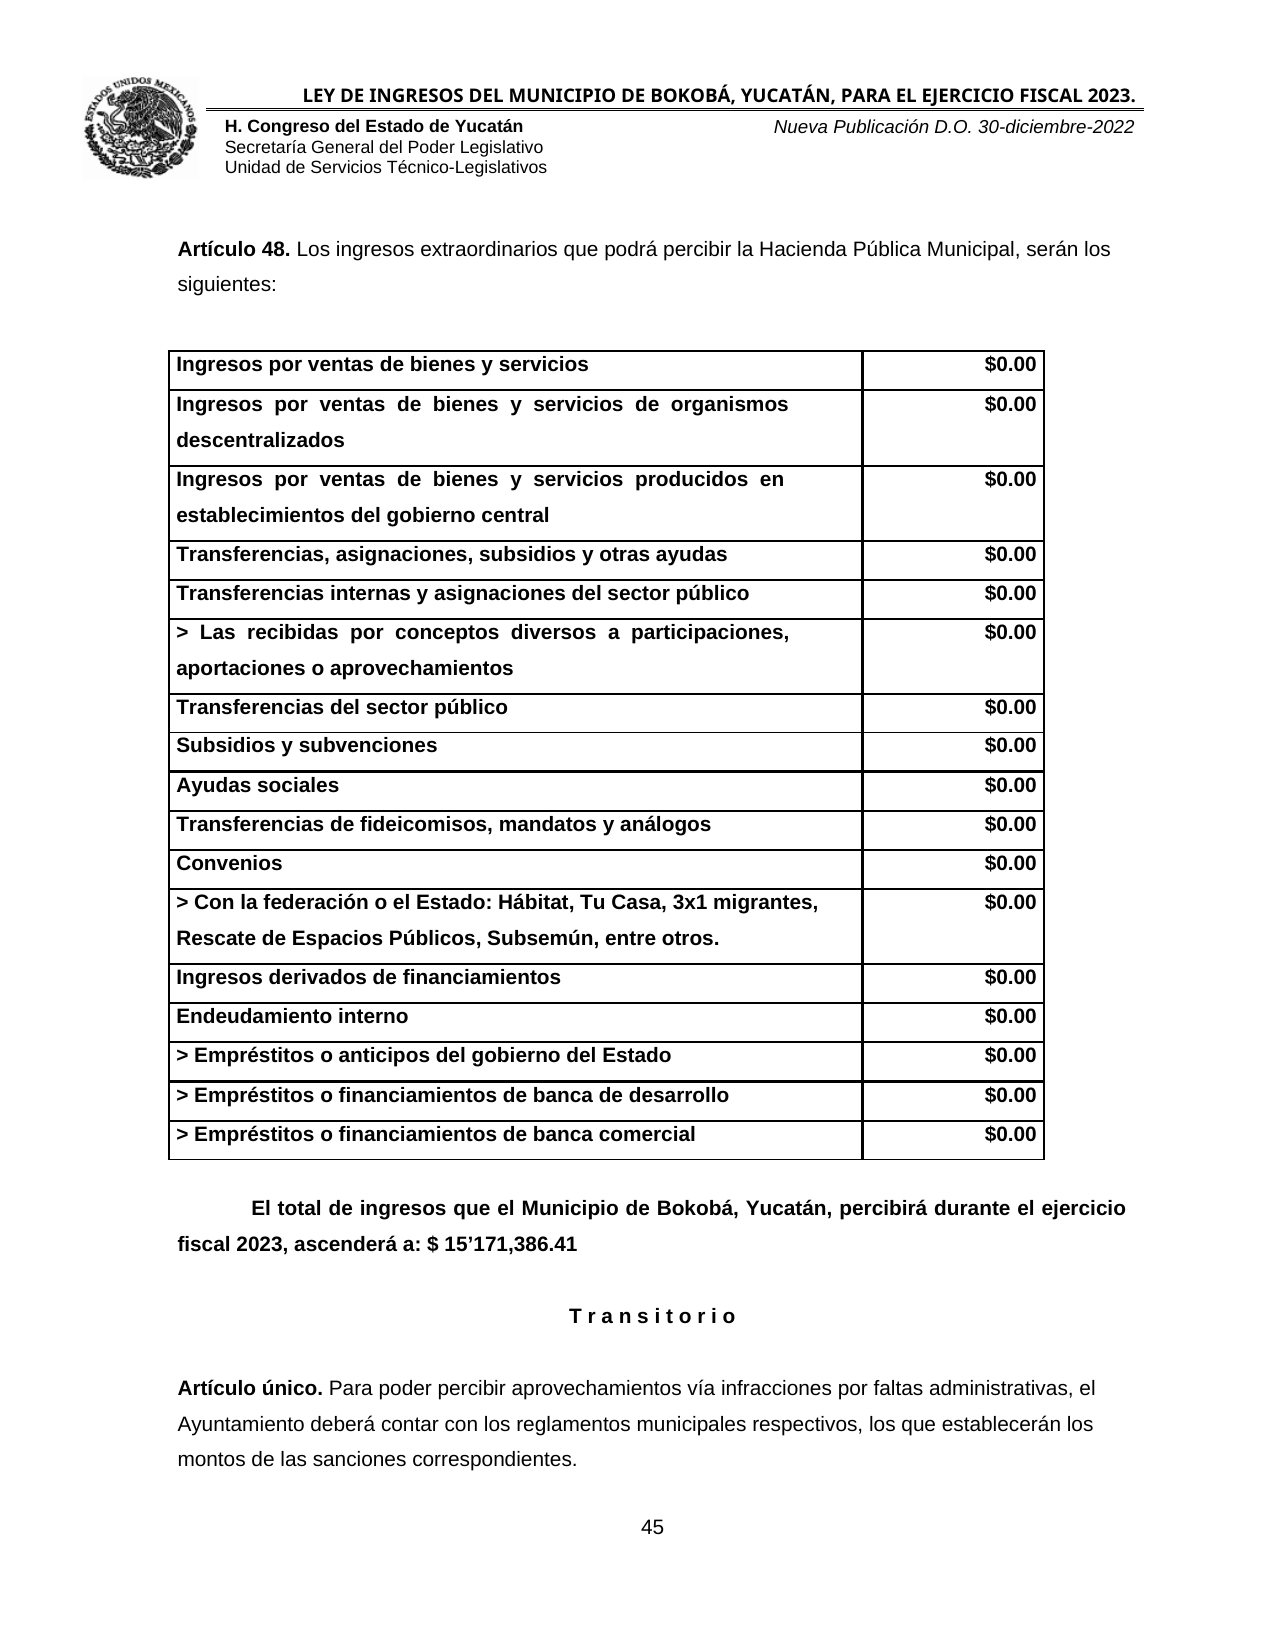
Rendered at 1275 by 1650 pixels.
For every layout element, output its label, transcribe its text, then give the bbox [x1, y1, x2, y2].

table_cell > Las recibidas por conceptos diversos a participaciones, aportaciones o aprovechamientos [170, 620, 861, 693]
table_cell $0.00 [864, 851, 1043, 888]
table_header Ingresos por ventas de bienes y servicios [170, 352, 861, 389]
table_cell $0.00 [864, 773, 1043, 809]
table_cell $0.00 [864, 965, 1043, 1002]
table_header $0.00 [864, 352, 1043, 389]
text Artículo 48. Los ingresos extraordinarios que podrá percibir la Hacienda Pública Municipal, serán los siguientes: [177, 236, 1127, 296]
table_cell $0.00 [864, 391, 1043, 464]
table_cell $0.00 [864, 581, 1043, 618]
table_cell > Empréstitos o financiamientos de banca de desarrollo [170, 1083, 861, 1119]
table_cell Ingresos por ventas de bienes y servicios producidos en establecimientos del gobierno central [170, 467, 861, 539]
table_cell $0.00 [864, 1122, 1043, 1159]
table_cell $0.00 [864, 890, 1043, 963]
table_cell Transferencias, asignaciones, subsidios y otras ayudas [170, 542, 861, 579]
table_cell Transferencias internas y asignaciones del sector público [170, 581, 861, 618]
table_cell $0.00 [864, 620, 1043, 693]
table_cell > Empréstitos o financiamientos de banca comercial [170, 1122, 861, 1159]
table_cell Convenios [170, 851, 861, 888]
table_cell Subsidios y subvenciones [170, 733, 861, 770]
table_cell $0.00 [864, 467, 1043, 539]
table_cell $0.00 [864, 812, 1043, 849]
table_cell $0.00 [864, 1083, 1043, 1119]
table_cell $0.00 [864, 1004, 1043, 1041]
table_cell $0.00 [864, 695, 1043, 732]
text El total de ingresos que el Municipio de Bokobá, Yucatán, percibirá durante el ejercicio fiscal 2023, ascenderá a: $ 15’171,386.41 [177, 1196, 1127, 1256]
text Artículo único. Para poder percibir aprovechamientos vía infracciones por faltas administrativas, el Ayuntamiento deberá contar con los reglamentos municipales respectivos, los que establecerán los montos de las sanciones correspondientes. [177, 1375, 1127, 1471]
table_cell Ayudas sociales [170, 773, 861, 809]
table_cell Ingresos por ventas de bienes y servicios de organismos descentralizados [170, 391, 861, 464]
table_cell > Empréstitos o anticipos del gobierno del Estado [170, 1043, 861, 1080]
table_cell $0.00 [864, 733, 1043, 770]
table_cell Transferencias de fideicomisos, mandatos y análogos [170, 812, 861, 849]
table_cell Transferencias del sector público [170, 695, 861, 732]
table_cell $0.00 [864, 542, 1043, 579]
table_cell Ingresos derivados de financiamientos [170, 965, 861, 1002]
table_cell > Con la federación o el Estado: Hábitat, Tu Casa, 3x1 migrantes, Rescate de Espacios Públicos, Subsemún, entre otros. [170, 890, 861, 963]
table_cell $0.00 [864, 1043, 1043, 1080]
table_cell Endeudamiento interno [170, 1004, 861, 1041]
text T r a n s i t o r i o [177, 1303, 1127, 1327]
